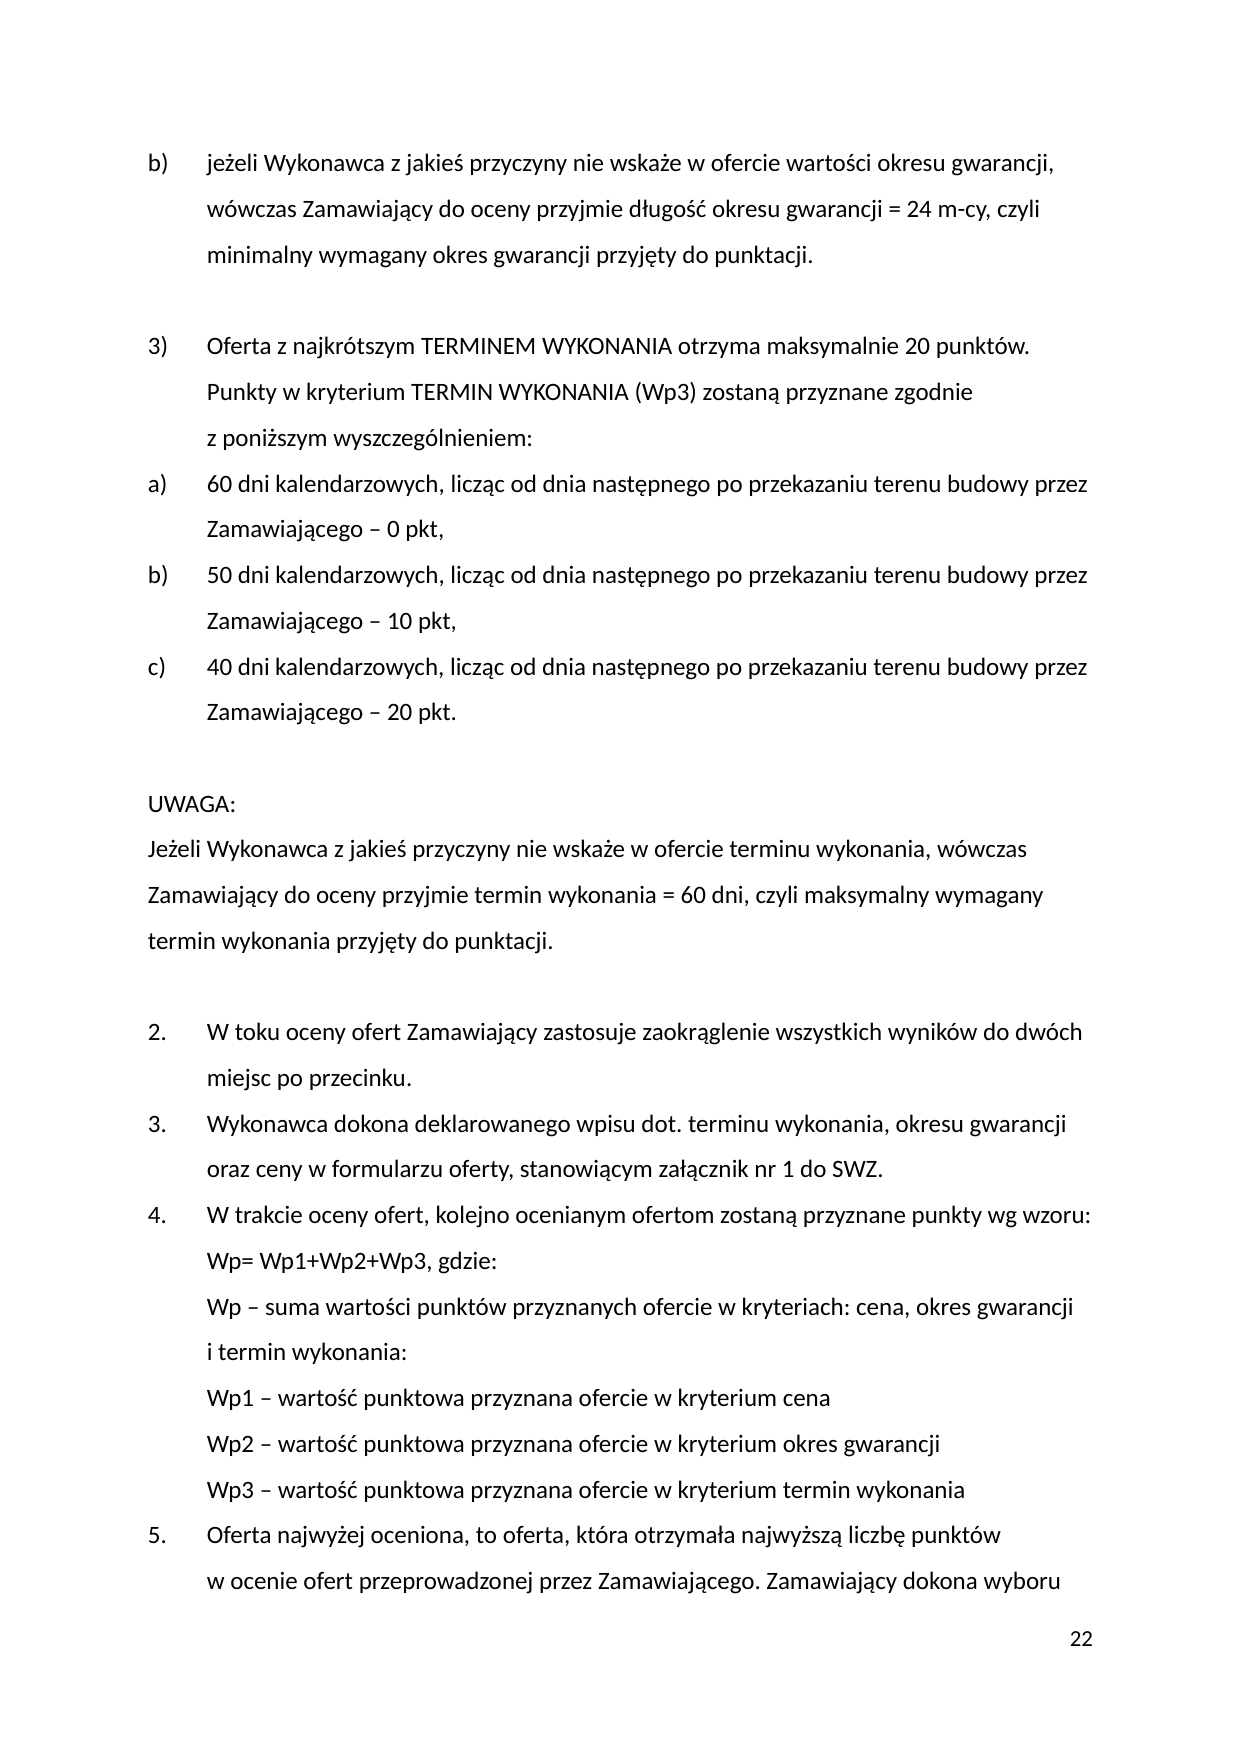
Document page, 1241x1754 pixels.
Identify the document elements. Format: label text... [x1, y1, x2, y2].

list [148, 1519, 1093, 1596]
list Wykonawca dokona deklarowanego wpisu dot. terminu wykonania, okresu gwarancji oraz ceny w formularzu oferty, stanowiącym załącznik nr 1 do SWZ. [148, 1108, 1093, 1184]
text Wp3 – wartość punktowa przyznana ofercie w kryterium termin wykonania [207, 1474, 1093, 1504]
list 60 dni kalendarzowych, licząc od dnia następnego po przekazaniu terenu budowy przez Zamawiającego – 0 pkt, [148, 468, 1093, 544]
list 50 dni kalendarzowych, licząc od dnia następnego po przekazaniu terenu budowy przez Zamawiającego – 10 pkt, [148, 559, 1093, 635]
text Wp= Wp1+Wp2+Wp3, gdzie: [207, 1245, 1093, 1276]
text Wp – suma wartości punktów przyznanych ofercie w kryteriach: cena, okres gwarancji i termin wykonania: [207, 1291, 1093, 1367]
list Oferta z najkrótszym TERMINEM WYKONANIA otrzyma maksymalnie 20 punktów. Punkty w kryterium TERMIN WYKONANIA (Wp3) zostaną przyznane zgodnie z poniższym wyszczególnieniem: [148, 331, 1093, 452]
text Wp1 – wartość punktowa przyznana ofercie w kryterium cena [207, 1382, 1093, 1413]
list W trakcie oceny ofert, kolejno ocenianym ofertom zostaną przyznane punkty wg wzoru: [148, 1199, 1093, 1230]
list W toku oceny ofert Zamawiający zastosuje zaokrąglenie wszystkich wyników do dwóch miejsc po przecinku. [148, 1016, 1093, 1093]
list jeżeli Wykonawca z jakieś przyczyny nie wskaże w ofercie wartości okresu gwarancji, wówczas Zamawiający do oceny przyjmie długość okresu gwarancji = 24 m-cy, czyli minimalny wymagany okres gwarancji przyjęty do punktacji. [148, 148, 1093, 269]
text UWAGA: [148, 788, 1093, 818]
text Jeżeli Wykonawca z jakieś przyczyny nie wskaże w ofercie terminu wykonania, wówczas Zamawiający do oceny przyjmie termin wykonania = 60 dni, czyli maksymalny wymagany termin wykonania przyjęty do punktacji. [148, 833, 1093, 956]
text Wp2 – wartość punktowa przyznana ofercie w kryterium okres gwarancji [207, 1428, 1093, 1458]
list 40 dni kalendarzowych, licząc od dnia następnego po przekazaniu terenu budowy przez Zamawiającego – 20 pkt. [148, 651, 1093, 727]
